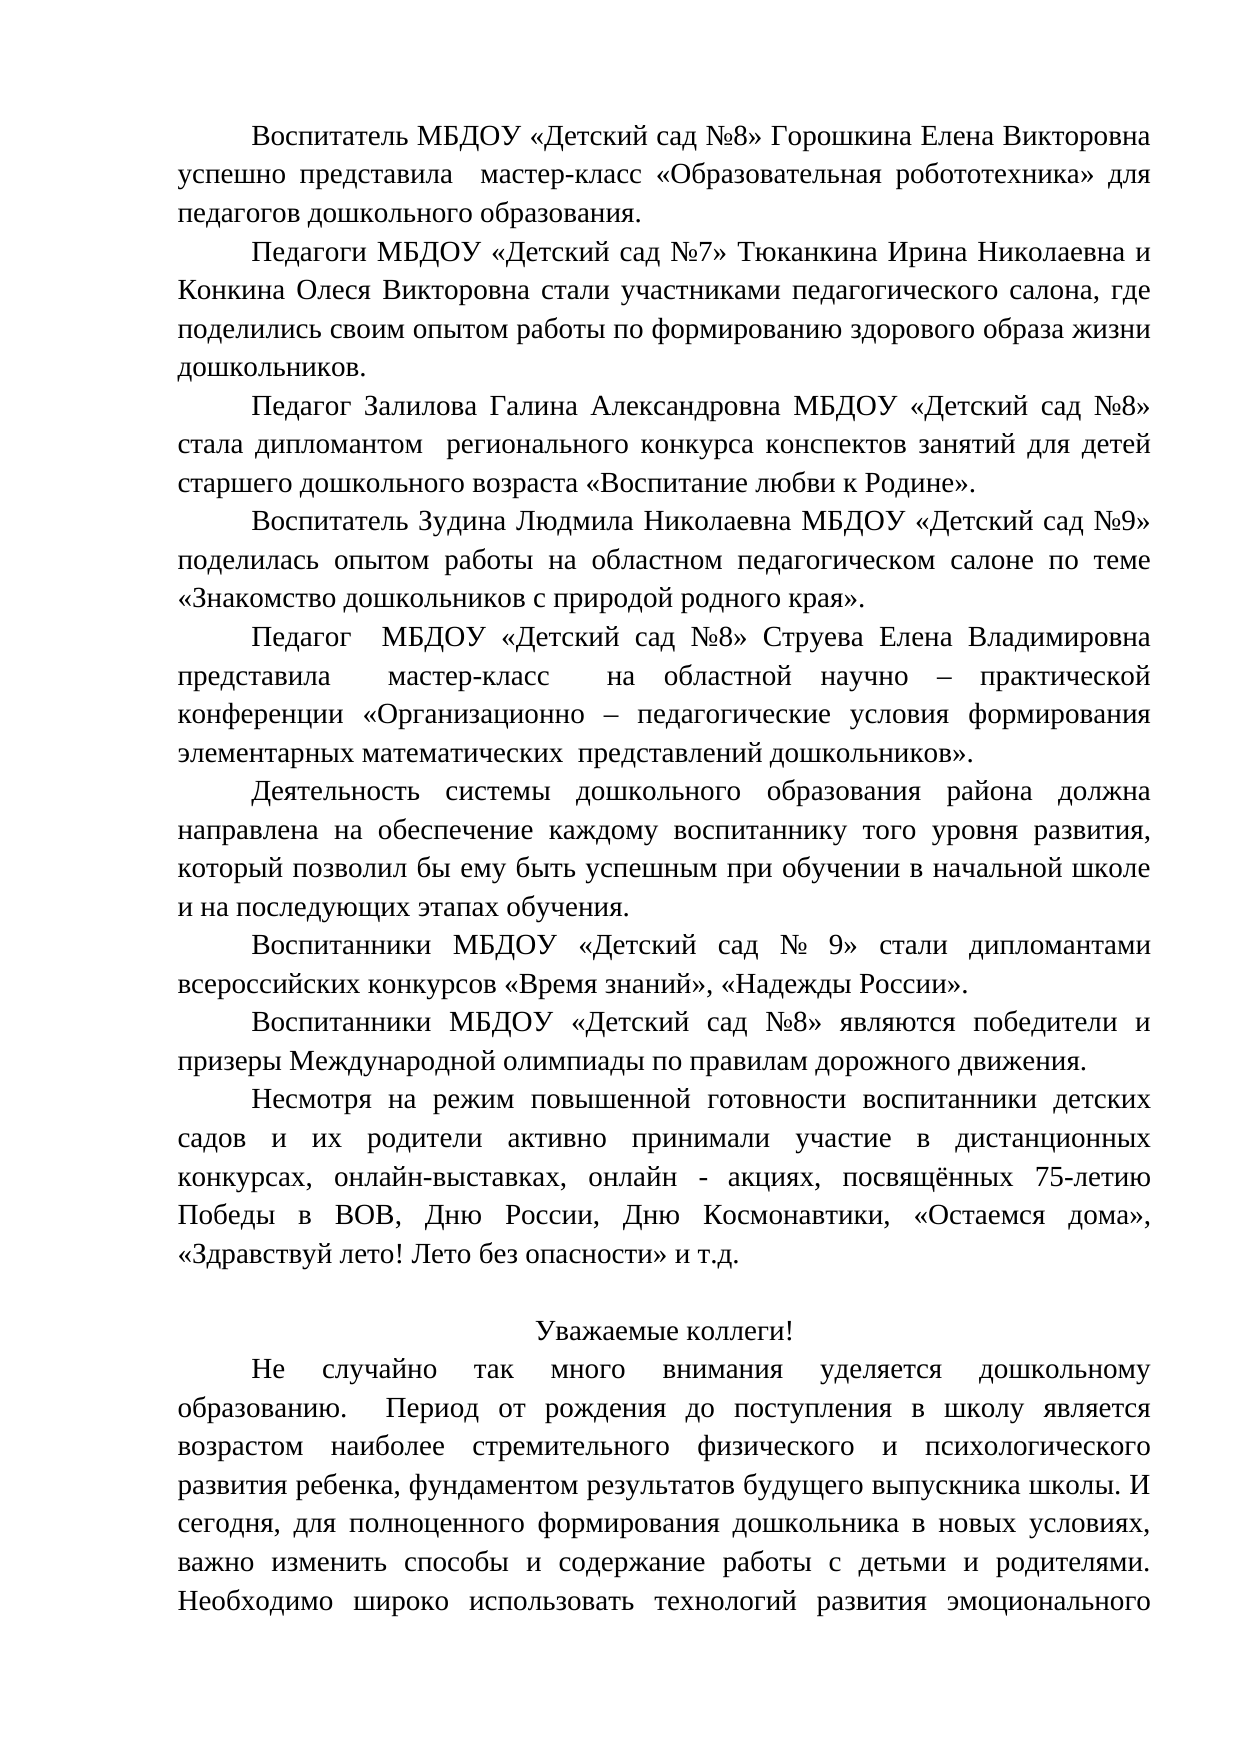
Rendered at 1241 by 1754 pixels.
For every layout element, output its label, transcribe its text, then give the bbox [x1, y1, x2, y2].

text Уважаемые коллеги! [177, 1313, 1152, 1346]
text Несмотря на режим повышенной готовности воспитанники детских садов и их родители активно принимали участие в дистанционных конкурсах, онлайн-выставках, онлайн - акциях, посвящённых 75-летию Победы в ВОВ, Дню России, Дню Космонавтики, «Остаемся дома», «Здравствуй лето! Лето без опасности» и т.д. [177, 1082, 1152, 1269]
text Воспитатель МБДОУ «Детский сад №8» Горошкина Елена Викторовна успешно представила мастер-класс «Образовательная робототехника» для педагогов дошкольного образования. [177, 118, 1152, 229]
text Деятельность системы дошкольного образования района должна направлена на обеспечение каждому воспитаннику того уровня развития, который позволил бы ему быть успешным при обучении в начальной школе и на последующих этапах обучения. [177, 773, 1152, 922]
text Педагог Залилова Галина Александровна МБДОУ «Детский сад №8» стала дипломантом регионального конкурса конспектов занятий для детей старшего дошкольного возраста «Воспитание любви к Родине». [177, 388, 1152, 498]
text Воспитанники МБДОУ «Детский сад № 9» стали дипломантами всероссийских конкурсов «Время знаний», «Надежды России». [177, 927, 1152, 999]
text Педагог МБДОУ «Детский сад №8» Струева Елена Владимировна представила мастер-класс на областной научно – практической конференции «Организационно – педагогические условия формирования элементарных математических представлений дошкольников». [177, 619, 1152, 768]
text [177, 1351, 1152, 1616]
text Воспитатель Зудина Людмила Николаевна МБДОУ «Детский сад №9» поделилась опытом работы на областном педагогическом салоне по теме «Знакомство дошкольников с природой родного края». [177, 503, 1152, 614]
text Воспитанники МБДОУ «Детский сад №8» являются победители и призеры Международной олимпиады по правилам дорожного движения. [177, 1004, 1152, 1077]
text Педагоги МБДОУ «Детский сад №7» Тюканкина Ирина Николаевна и Конкина Олеся Викторовна стали участниками педагогического салона, где поделились своим опытом работы по формированию здорового образа жизни дошкольников. [177, 234, 1152, 383]
